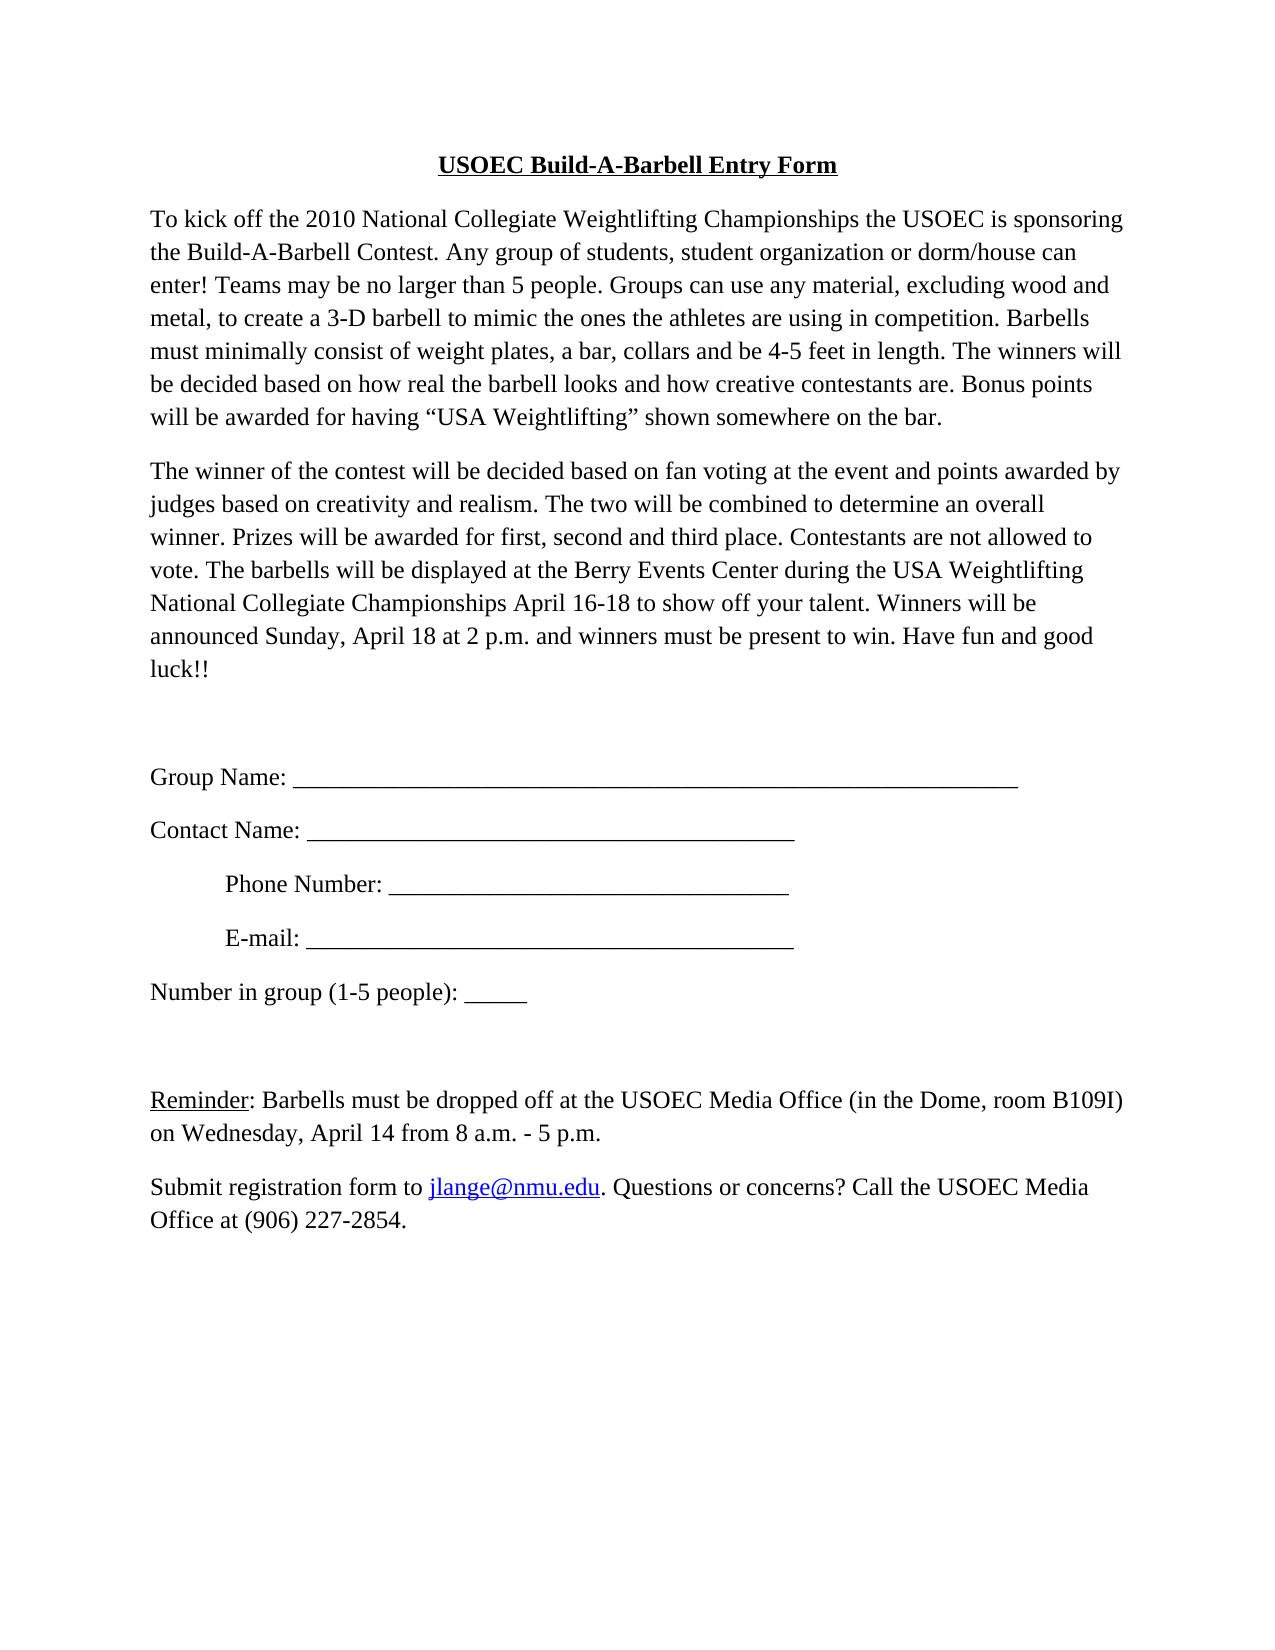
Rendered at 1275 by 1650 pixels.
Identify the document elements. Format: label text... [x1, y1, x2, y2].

text Group Name: __________________________________________________________ [150, 762, 1125, 790]
text E-mail: _______________________________________ [150, 923, 1125, 952]
text Contact Name: _______________________________________ [150, 816, 1125, 844]
text To kick off the 2010 National Collegiate Weightlifting Championships the USOEC is sponsoring the Build-A-Barbell Contest. Any group of students, student organization or dorm/house can enter! Teams may be no larger than 5 people. Groups can use any material, excluding wood and metal, to create a 3-D barbell to mimic the ones the athletes are using in competition. Barbells must minimally consist of weight plates, a bar, collars and be 4-5 feet in length. The winners will be decided based on how real the barbell looks and how creative contestants are. Bonus points will be awarded for having “USA Weightlifting” shown somewhere on the bar. [150, 204, 1125, 431]
text Submit registration form to jlange@nmu.edu. Questions or concerns? Call the USOEC Media Office at (906) 227-2854. [150, 1172, 1125, 1233]
text USOEC Build-A-Barbell Entry Form [150, 150, 1125, 179]
text Reminder: Barbells must be dropped off at the USOEC Media Office (in the Dome, room B109I) on Wednesday, April 14 from 8 a.m. - 5 p.m. [150, 1085, 1125, 1147]
text Phone Number: ________________________________ [150, 869, 1125, 898]
text Number in group (1-5 people): _____ [150, 977, 1125, 1006]
text The winner of the contest will be decided based on fan voting at the event and points awarded by judges based on creativity and realism. The two will be combined to determine an overall winner. Prizes will be awarded for first, second and third place. Contestants are not allowed to vote. The barbells will be displayed at the Berry Events Center during the USA Weightlifting National Collegiate Championships April 16-18 to show off your talent. Winners will be announced Sunday, April 18 at 2 p.m. and winners must be present to win. Have fun and good luck!! [150, 456, 1125, 683]
